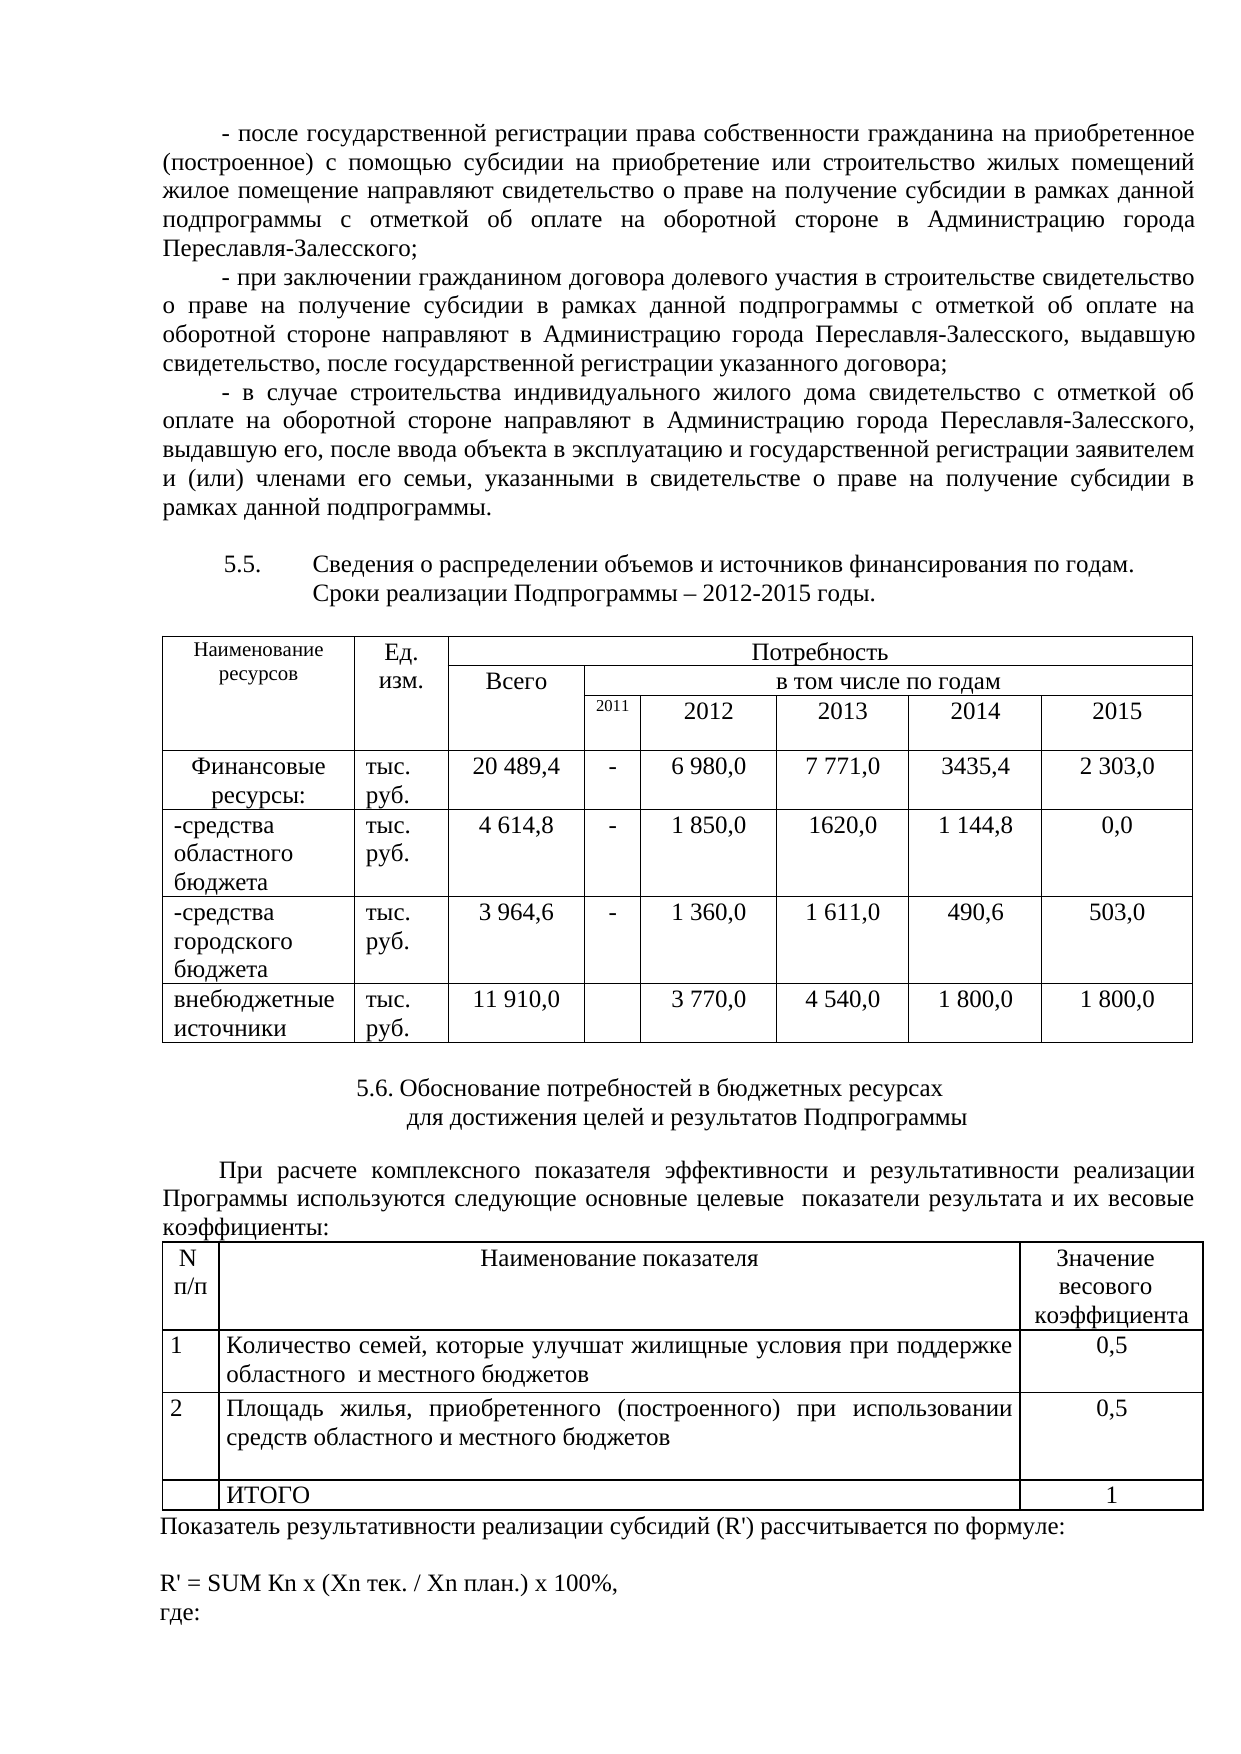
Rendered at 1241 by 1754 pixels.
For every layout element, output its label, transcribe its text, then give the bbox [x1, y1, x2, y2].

text Показатель результативности реализации субсидий (R') рассчитывается по формуле: [103, 1511, 1196, 1539]
table_cell внебюджетные источники [163, 984, 354, 1042]
table_cell 2013 [777, 696, 908, 750]
table_cell 1 850,0 [641, 810, 776, 896]
table_cell ИТОГО [220, 1481, 1019, 1509]
table_header Наименование ресурсов [163, 637, 354, 750]
table_cell тыс. руб. [355, 897, 448, 983]
table_cell 2 303,0 [1042, 751, 1192, 809]
table_cell 4 540,0 [777, 984, 908, 1042]
table_cell 1 [163, 1331, 218, 1391]
table_cell - [585, 897, 640, 983]
table_cell 11 910,0 [449, 984, 584, 1042]
table_cell 2011 [585, 696, 640, 750]
table_cell Всего [449, 666, 584, 750]
table_cell 1 800,0 [1042, 984, 1192, 1042]
table_cell тыс. руб. [355, 751, 448, 809]
table_cell 1620,0 [777, 810, 908, 896]
table_cell 1 360,0 [641, 897, 776, 983]
table_cell 20 489,4 [449, 751, 584, 809]
table_cell 1 611,0 [777, 897, 908, 983]
table_cell 503,0 [1042, 897, 1192, 983]
table_header Потребность [449, 637, 1192, 665]
table_cell Количество семей, которые улучшат жилищные условия при поддержке областного и местного бюджетов [220, 1331, 1019, 1391]
list Сведения о распределении объемов и источников финансирования по годам. [162, 549, 1196, 578]
text - в случае строительства индивидуального жилого дома свидетельство с отметкой об оплате на оборотной стороне направляют в Администрацию города Переславля-Залесского, выдавшую его, после ввода объекта в эксплуатацию и государственной регистрации заявителем и (или) членами его семьи, указанными в свидетельстве о праве на получение субсидии в рамках данной подпрограммы. [162, 377, 1196, 521]
table_cell Финансовые ресурсы: [163, 751, 354, 809]
text Сроки реализации Подпрограммы – 2012-2015 годы. [237, 578, 1196, 607]
table_cell 3435,4 [909, 751, 1041, 809]
table_cell 1 800,0 [909, 984, 1041, 1042]
table_cell 0,5 [1021, 1393, 1202, 1479]
text где: [103, 1597, 1196, 1626]
text для достижения целей и результатов Подпрограммы [103, 1102, 1196, 1131]
table_cell 1 144,8 [909, 810, 1041, 896]
table_cell 3 964,6 [449, 897, 584, 983]
table_cell 3 770,0 [641, 984, 776, 1042]
table_cell 6 980,0 [641, 751, 776, 809]
table_cell в том числе по годам [585, 666, 1192, 695]
table_cell -средства областного бюджета [163, 810, 354, 896]
table_cell 2 [163, 1393, 218, 1479]
table_cell 2015 [1042, 696, 1192, 750]
table_cell [163, 1481, 218, 1509]
table_cell 0,5 [1021, 1331, 1202, 1391]
table_cell Площадь жилья, приобретенного (построенного) при использовании средств областного и местного бюджетов [220, 1393, 1019, 1479]
text - при заключении гражданином договора долевого участия в строительстве свидетельство о праве на получение субсидии в рамках данной подпрограммы с отметкой об оплате на оборотной стороне направляют в Администрацию города Переславля-Залесского, выдавшую свидетельство, после государственной регистрации указанного договора; [162, 262, 1196, 377]
table_cell 0,0 [1042, 810, 1192, 896]
table_header N п/п [163, 1243, 218, 1329]
table_cell 490,6 [909, 897, 1041, 983]
table_cell -средства городского бюджета [163, 897, 354, 983]
table_cell - [585, 751, 640, 809]
table_cell 7 771,0 [777, 751, 908, 809]
table_cell - [585, 810, 640, 896]
text 5.6. Обоснование потребностей в бюджетных ресурсах [103, 1073, 1196, 1102]
text - после государственной регистрации права собственности гражданина на приобретенное (построенное) с помощью субсидии на приобретение или строительство жилых помещений жилое помещение направляют свидетельство о праве на получение субсидии в рамках данной подпрограммы с отметкой об оплате на оборотной стороне в Администрацию города Переславля-Залесского; [162, 118, 1196, 262]
table_cell 2014 [909, 696, 1041, 750]
table_cell 2012 [641, 696, 776, 750]
table_cell [585, 984, 640, 1042]
table_cell тыс. руб. [355, 810, 448, 896]
text При расчете комплексного показателя эффективности и результативности реализации Программы используются следующие основные целевые показатели результата и их весовые коэффициенты: [162, 1155, 1196, 1241]
table_cell 4 614,8 [449, 810, 584, 896]
text R' = SUM Кn x (Xn тек. / Xn план.) x 100%, [103, 1568, 1196, 1597]
table_header Ед. изм. [355, 637, 448, 750]
table_header Наименование показателя [220, 1243, 1019, 1329]
table_cell 1 [1021, 1481, 1202, 1509]
table_header Значение весового коэффициента [1021, 1243, 1202, 1329]
table_cell тыс. руб. [355, 984, 448, 1042]
